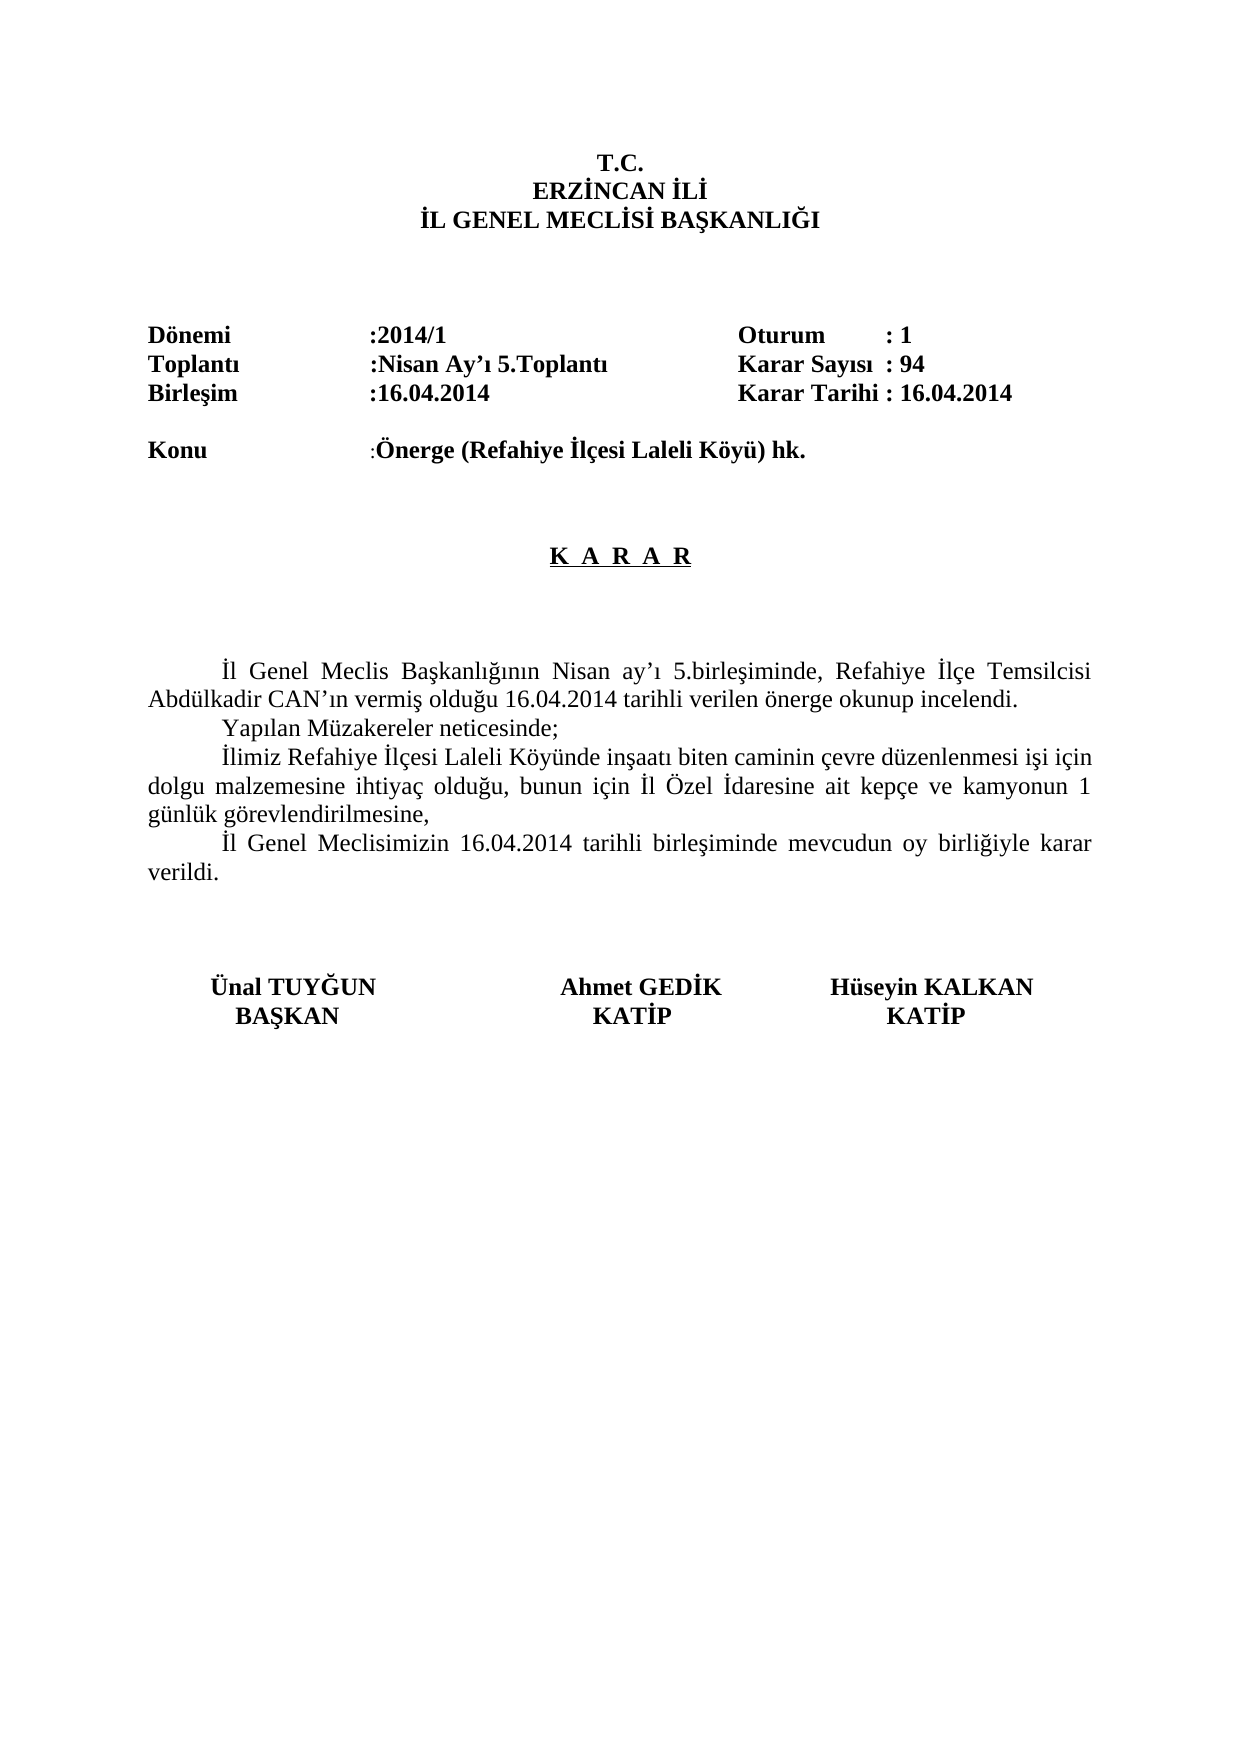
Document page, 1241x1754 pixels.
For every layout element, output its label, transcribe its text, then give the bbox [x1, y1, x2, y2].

subtitle K A R A R [148, 541, 1093, 569]
text İl Genel Meclisimizin 16.04.2014 tarihli birleşiminde mevcudun oy birliğiyle karar verildi. [148, 828, 1093, 886]
text ERZİNCAN İLİ [148, 176, 1093, 205]
text BAŞKAN KATİP KATİP [148, 1001, 1093, 1029]
text Dönemi :2014/1 Oturum : 1 [148, 320, 1093, 349]
text İl Genel Meclis Başkanlığının Nisan ay’ı 5.birleşiminde, Refahiye İlçe Temsilcisi Abdülkadir CAN’ın vermiş olduğu 16.04.2014 tarihli verilen önerge okunup incelendi. [148, 656, 1093, 713]
text Toplantı :Nisan Ay’ı 5.Toplantı Karar Sayısı : 94 [148, 349, 1093, 378]
text İL GENEL MECLİSİ BAŞKANLIĞI [148, 205, 1093, 234]
text İlimiz Refahiye İlçesi Laleli Köyünde inşaatı biten caminin çevre düzenlenmesi işi için dolgu malzemesine ihtiyaç olduğu, bunun için İl Özel İdaresine ait kepçe ve kamyonun 1 günlük görevlendirilmesine, [148, 742, 1093, 828]
text Konu :Önerge (Refahiye İlçesi Laleli Köyü) hk. [148, 435, 1093, 464]
text Ünal TUYĞUN Ahmet GEDİK Hüseyin KALKAN [148, 972, 1093, 1001]
text Birleşim :16.04.2014 Karar Tarihi : 16.04.2014 [148, 378, 1093, 406]
text T.C. [148, 148, 1093, 176]
text Yapılan Müzakereler neticesinde; [148, 713, 1093, 742]
